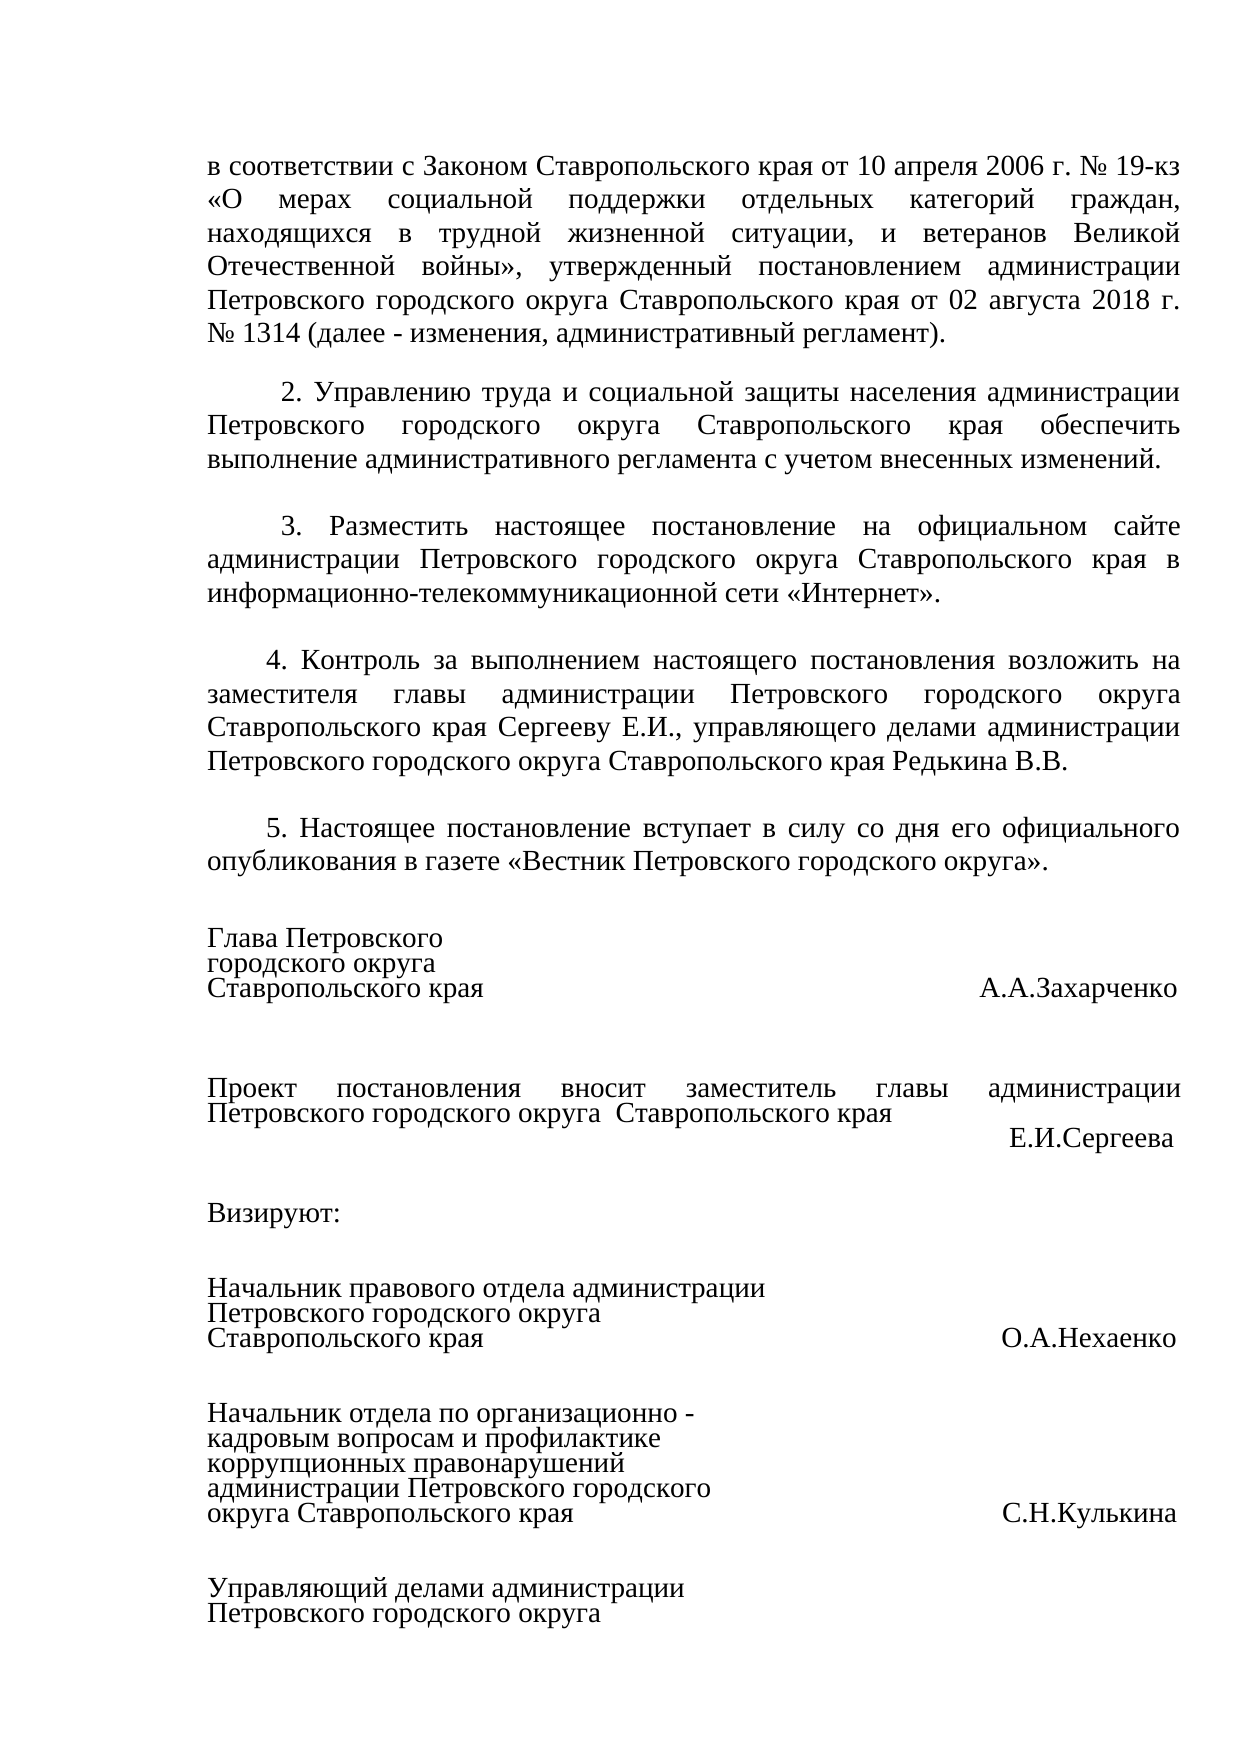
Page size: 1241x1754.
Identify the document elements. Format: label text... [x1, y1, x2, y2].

text Ставропольского края А.А.Захарченко [207, 977, 1181, 1002]
text Начальник отдела по организационно - [207, 1402, 1181, 1427]
text коррупционных правонарушений [207, 1452, 1181, 1477]
text Петровского городского округа [207, 1302, 1181, 1327]
text городского округа [207, 952, 1181, 977]
text Визируют: [207, 1202, 1181, 1227]
text округа Ставропольского края С.Н.Кулькина [207, 1502, 1181, 1527]
text 5. Настоящее постановление вступает в силу со дня его официального опубликования в газете «Вестник Петровского городского округа». [207, 810, 1181, 877]
text кадровым вопросам и профилактике [207, 1427, 537, 1452]
text Проект постановления вносит заместитель главы администрации Петровского городского округа Ставропольского края [207, 1077, 1181, 1127]
text Е.И.Сергеева [207, 1127, 1181, 1152]
text Управляющий делами администрации [207, 1577, 1172, 1602]
text 3. Разместить настоящее постановление на официальном сайте администрации Петровского городского округа Ставропольского края в информационно-телекоммуникационной сети «Интернет». [207, 508, 1181, 609]
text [207, 148, 1181, 349]
text Начальник правового отдела администрации [207, 1277, 1181, 1302]
text Петровского городского округа [207, 1602, 1172, 1627]
text 4. Контроль за выполнением настоящего постановления возложить на заместителя главы администрации Петровского городского округа Ставропольского края Сергееву Е.И., управляющего делами администрации Петровского городского округа Ставропольского края Редькина В.В. [207, 642, 1181, 776]
text кадровым вопросам и профилактике [540, 1427, 1181, 1452]
text администрации Петровского городского [207, 1477, 1181, 1502]
text Глава Петровского [207, 927, 1181, 952]
text Ставропольского края О.А.Нехаенко [207, 1327, 1181, 1352]
text 2. Управлению труда и социальной защиты населения администрации Петровского городского округа Ставропольского края обеспечить выполнение административного регламента с учетом внесенных изменений. [207, 374, 1181, 474]
